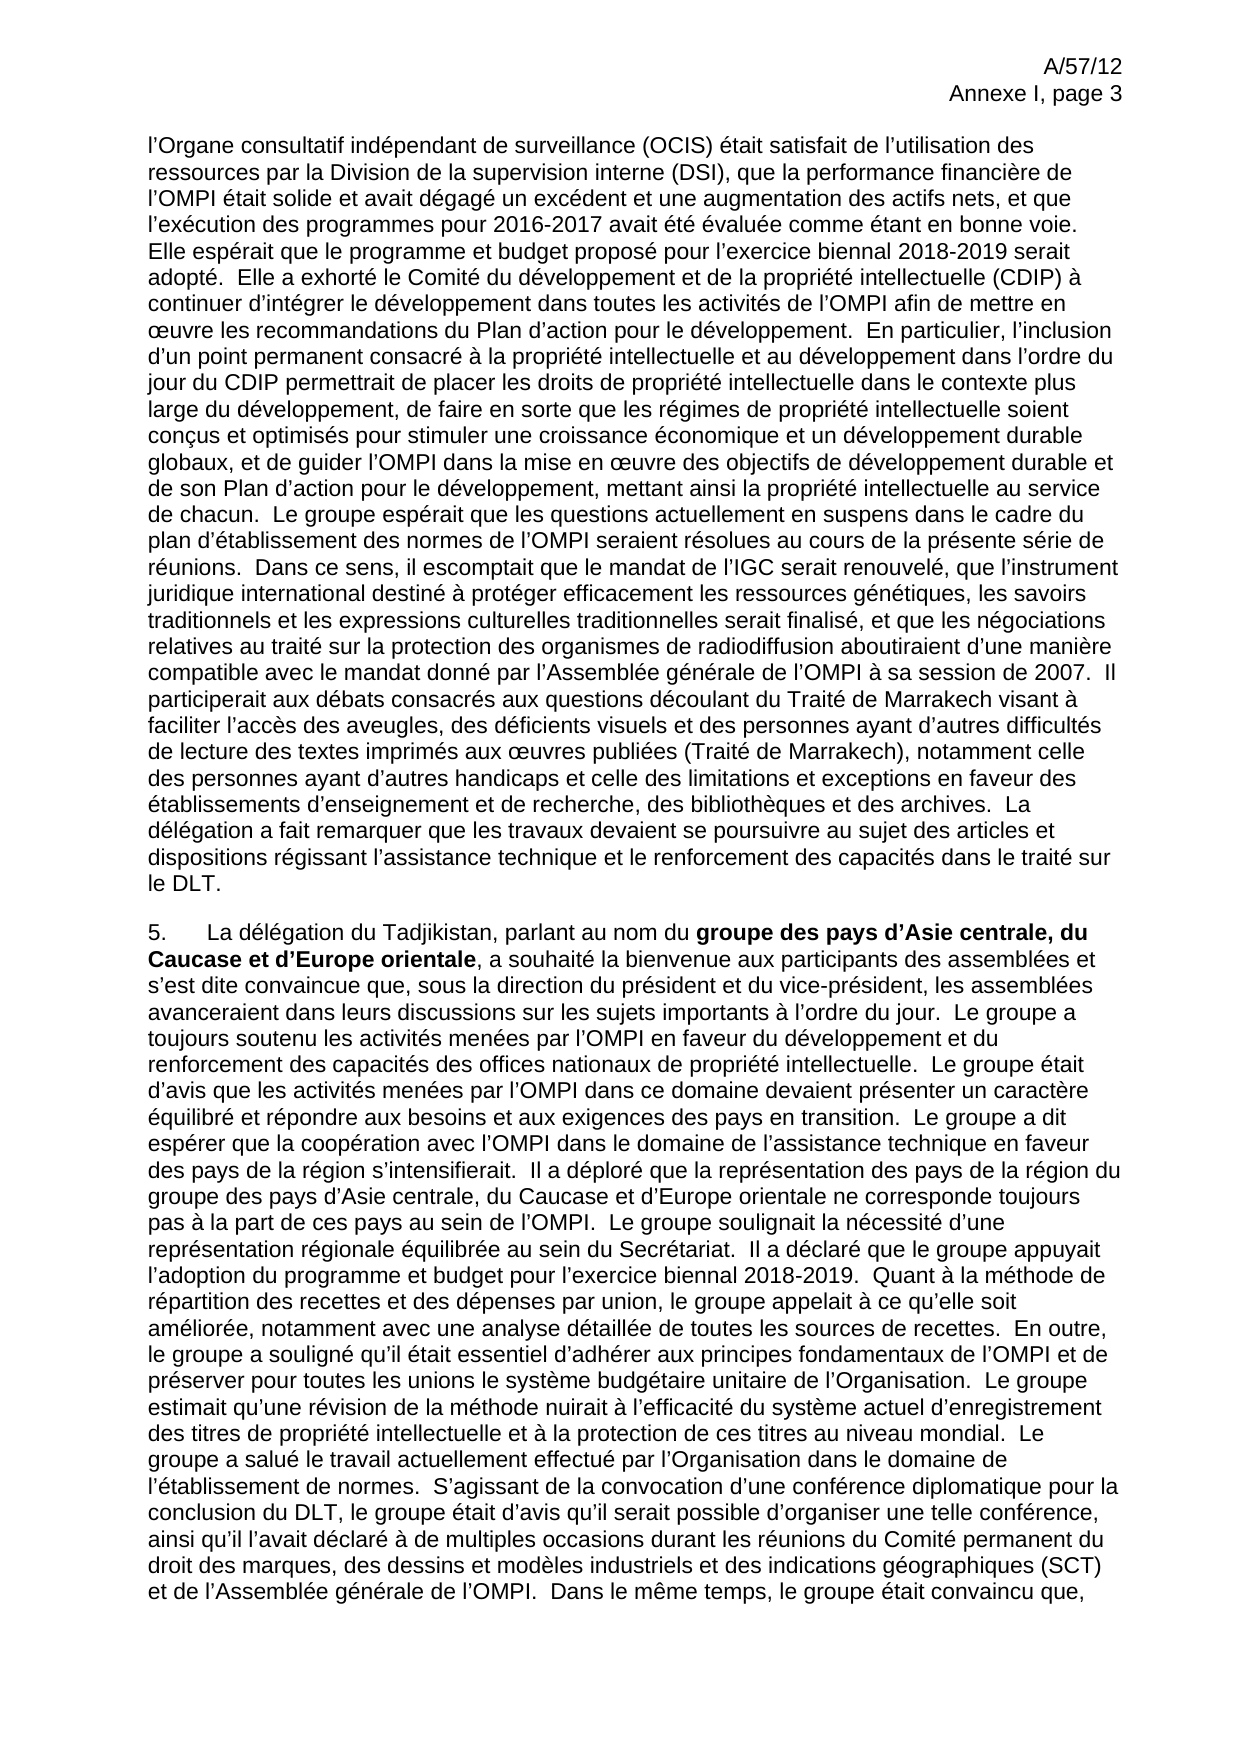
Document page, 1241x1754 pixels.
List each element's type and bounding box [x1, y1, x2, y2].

text [148, 919, 1122, 1604]
text [148, 132, 1122, 896]
